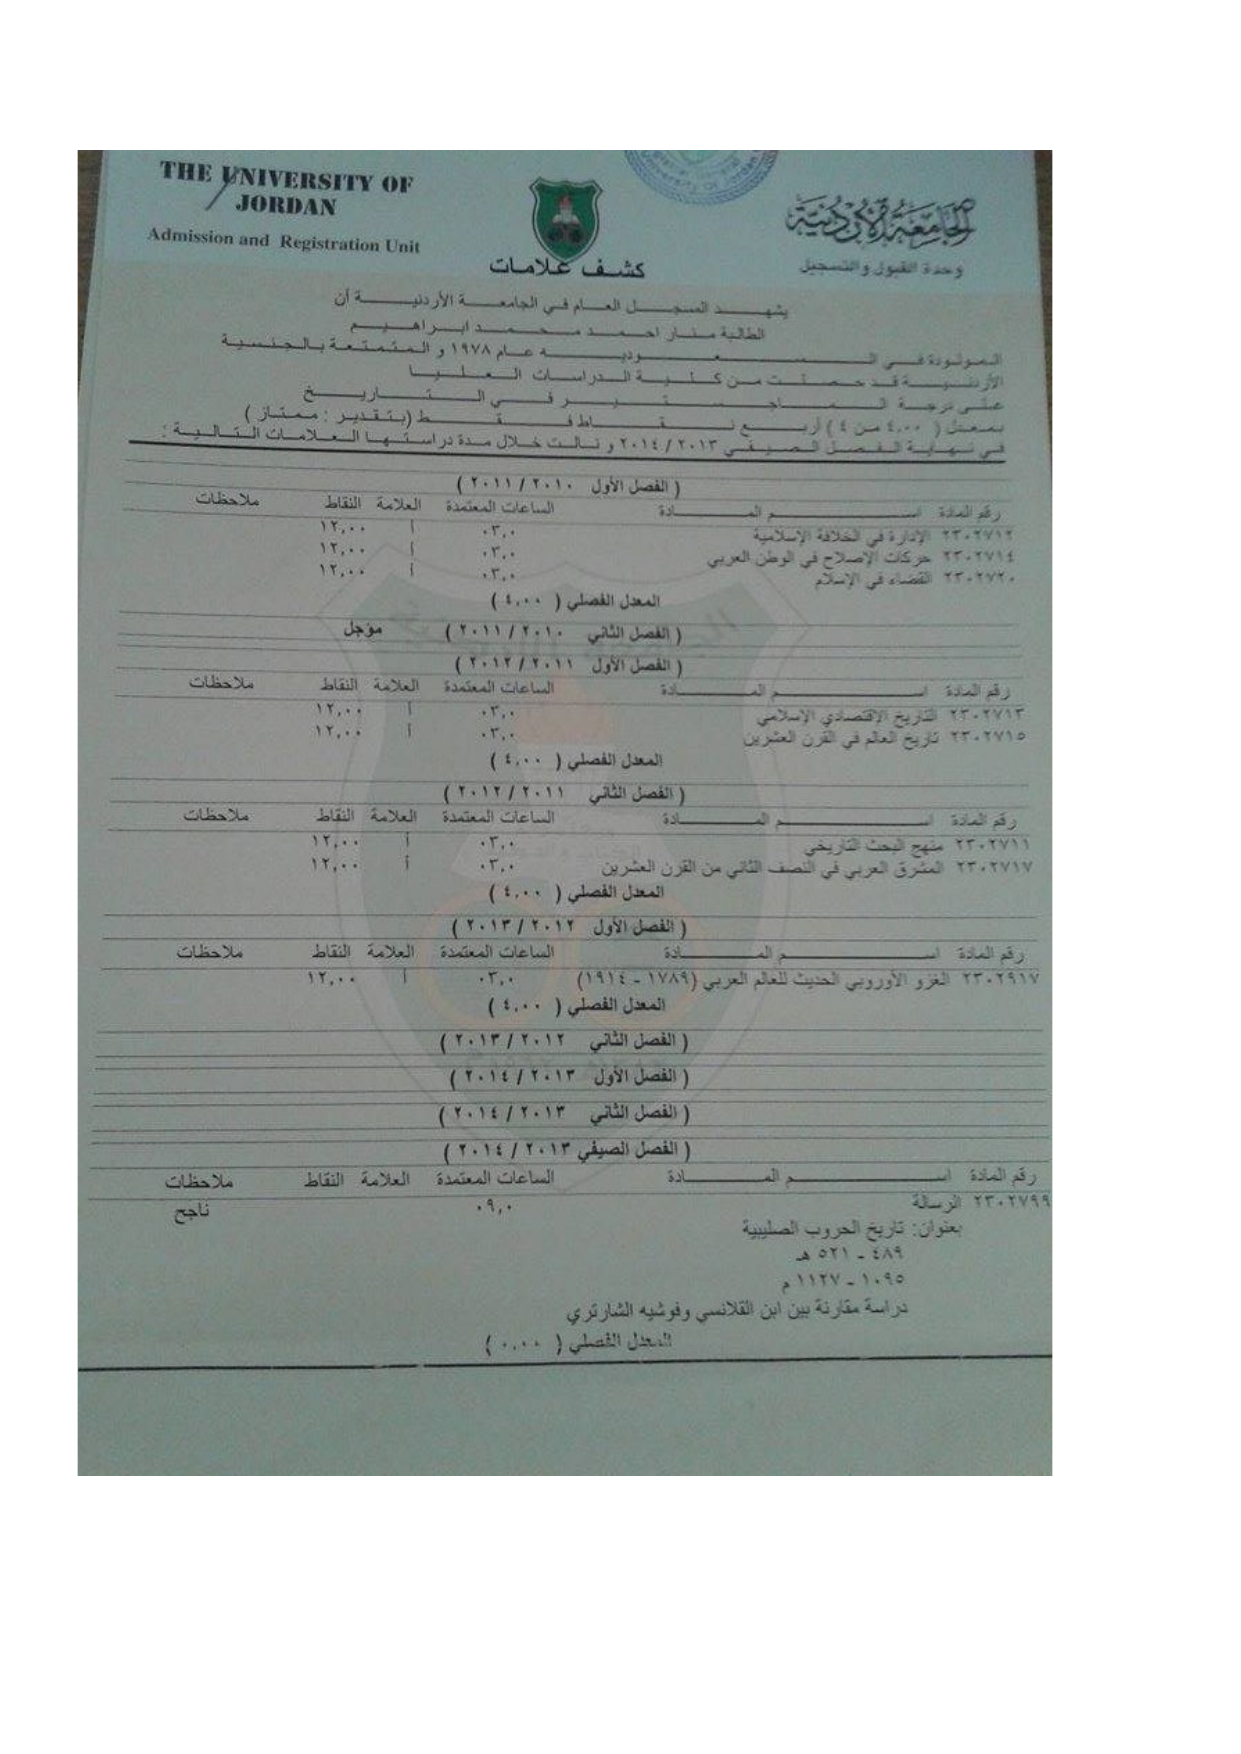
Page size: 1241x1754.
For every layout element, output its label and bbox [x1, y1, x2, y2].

picture [77, 150, 1053, 1476]
